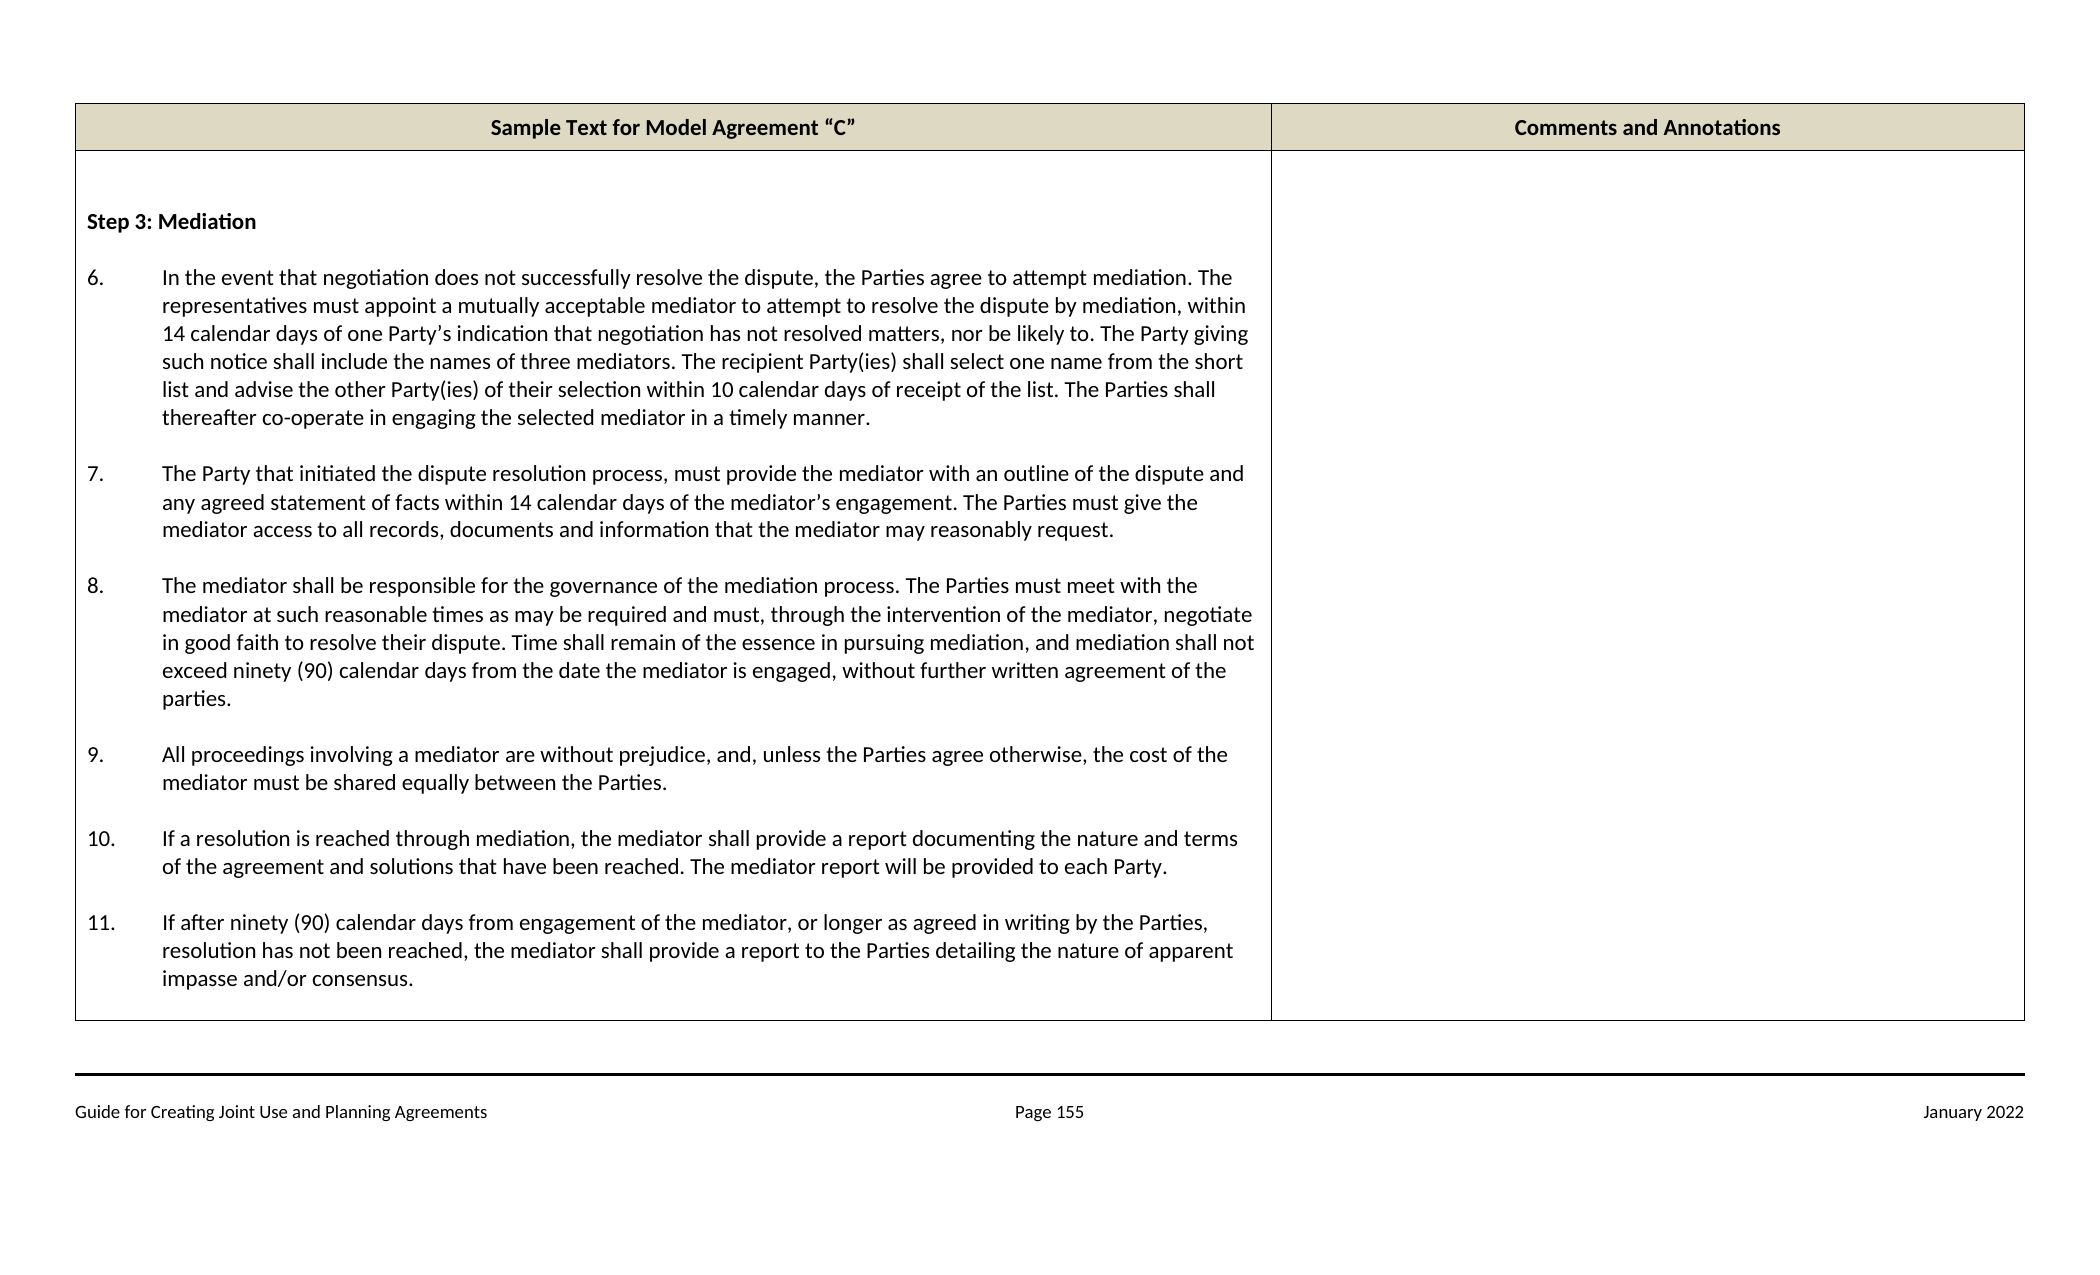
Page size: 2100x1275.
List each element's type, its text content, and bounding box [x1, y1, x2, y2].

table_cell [76, 151, 1271, 1020]
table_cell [1272, 151, 2024, 1020]
table_header Sample Text for Model Agreement “C” [76, 104, 1271, 150]
table_header Comments and Annotations [1272, 104, 2024, 150]
